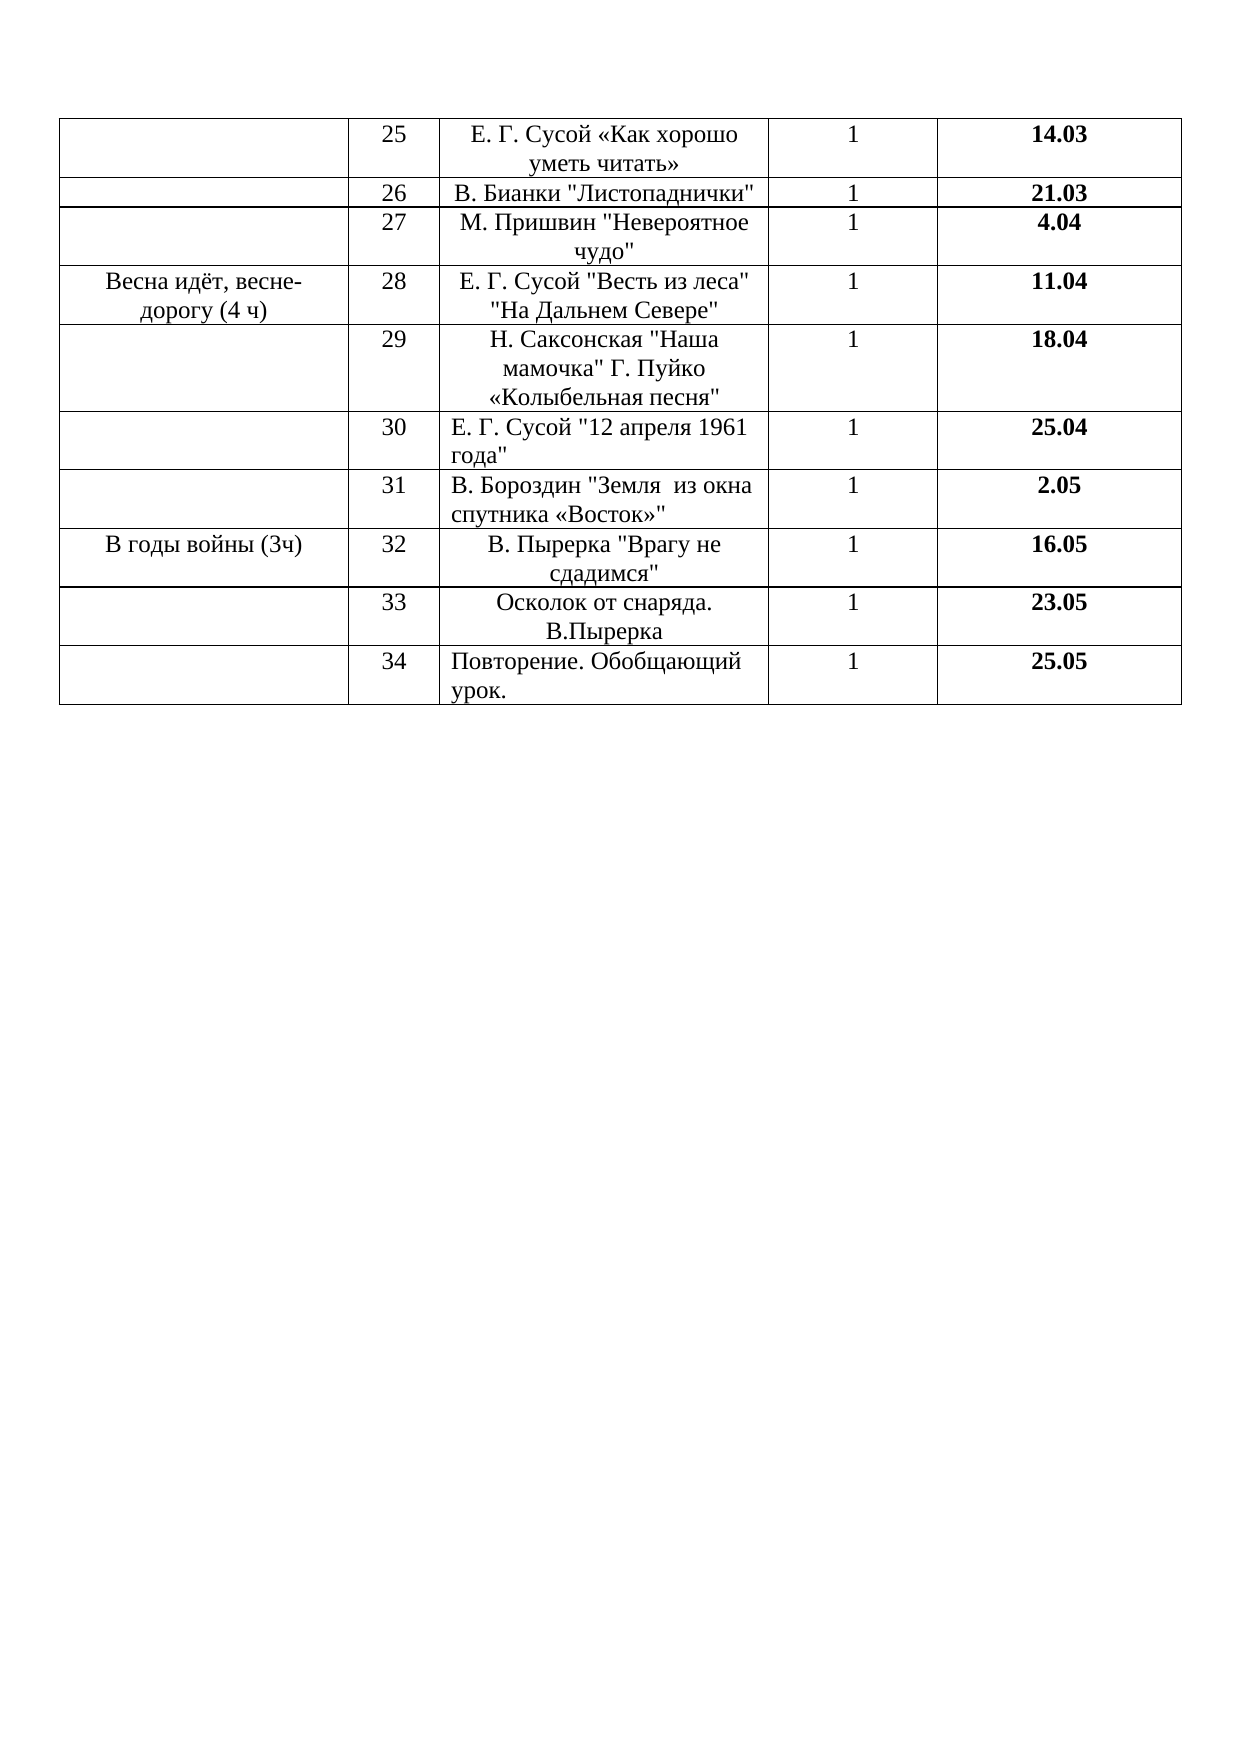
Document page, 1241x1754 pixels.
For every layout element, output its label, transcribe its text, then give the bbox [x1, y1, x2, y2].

table_cell 1 [769, 529, 937, 586]
table_cell 11.04 [938, 266, 1181, 323]
table_cell 28 [349, 266, 439, 323]
table_cell 21.03 [938, 178, 1181, 206]
table_cell 1 [769, 208, 937, 265]
table_cell [60, 119, 348, 177]
table_cell Весна идёт, весне- дорогу (4 ч) [60, 266, 348, 323]
table_cell В. Пырерка "Врагу не сдадимся" [440, 529, 768, 586]
table_cell В. Бианки "Листопаднички" [440, 178, 768, 206]
table_cell 1 [769, 119, 937, 177]
table_cell [60, 588, 348, 645]
table_cell 25.05 [938, 646, 1181, 703]
table_cell Е. Г. Сусой "Весть из леса" "На Дальнем Севере" [440, 266, 768, 323]
table_cell 30 [349, 412, 439, 469]
table_cell Осколок от снаряда. В.Пырерка [440, 588, 768, 645]
table_cell 2.05 [938, 470, 1181, 528]
table_cell Повторение. Обобщающий урок. [440, 646, 768, 703]
table_cell 4.04 [938, 208, 1181, 265]
table_cell Е. Г. Сусой «Как хорошо уметь читать» [440, 119, 768, 177]
table_cell [60, 412, 348, 469]
table_cell 18.04 [938, 325, 1181, 411]
table_cell В годы войны (3ч) [60, 529, 348, 586]
table_cell М. Пришвин "Невероятное чудо" [440, 208, 768, 265]
table_cell [60, 178, 348, 206]
table_cell В. Бороздин "Земля из окна спутника «Восток»" [440, 470, 768, 528]
table_cell 25 [349, 119, 439, 177]
table_cell 29 [349, 325, 439, 411]
table_cell 1 [769, 266, 937, 323]
table_cell 23.05 [938, 588, 1181, 645]
table_cell 1 [769, 588, 937, 645]
table_cell 1 [769, 470, 937, 528]
table_cell 1 [769, 178, 937, 206]
table_cell [60, 208, 348, 265]
table_cell [60, 646, 348, 703]
table_cell 1 [769, 412, 937, 469]
table_cell 27 [349, 208, 439, 265]
table_cell 34 [349, 646, 439, 703]
table_cell 31 [349, 470, 439, 528]
table_cell 33 [349, 588, 439, 645]
table_cell 25.04 [938, 412, 1181, 469]
table_cell 1 [769, 646, 937, 703]
table_cell Н. Саксонская "Наша мамочка" Г. Пуйко «Колыбельная песня" [440, 325, 768, 411]
table_cell [60, 470, 348, 528]
table_cell Е. Г. Сусой "12 апреля 1961 года" [440, 412, 768, 469]
table_cell 1 [769, 325, 937, 411]
table_cell 32 [349, 529, 439, 586]
table_cell 14.03 [938, 119, 1181, 177]
table_cell 16.05 [938, 529, 1181, 586]
table_cell 26 [349, 178, 439, 206]
table_cell [60, 325, 348, 411]
